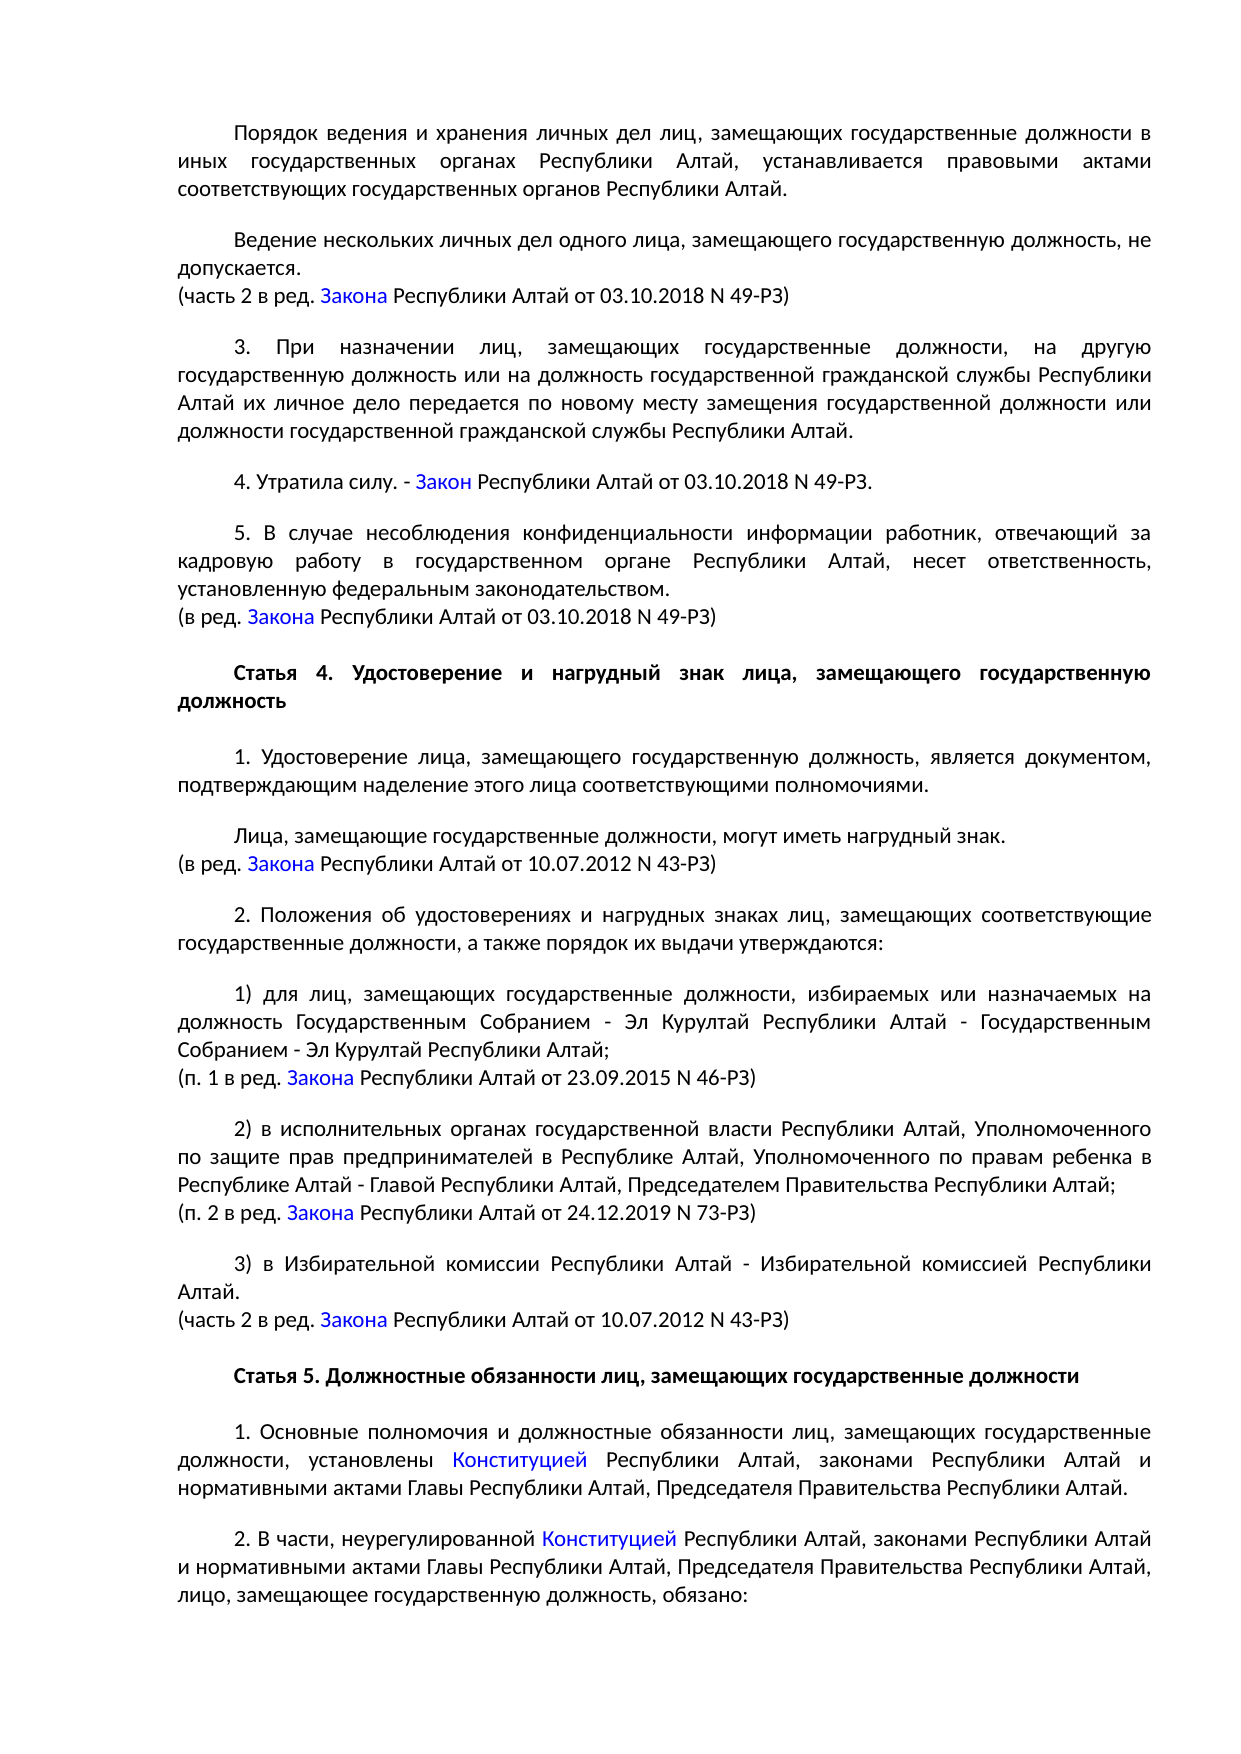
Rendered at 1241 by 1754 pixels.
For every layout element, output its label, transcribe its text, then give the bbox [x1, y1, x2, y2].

title Статья 5. Должностные обязанности лиц, замещающих государственные должности [177, 1361, 1152, 1389]
text (в ред. Закона Республики Алтай от 10.07.2012 N 43-РЗ) [177, 849, 1152, 877]
text 3. При назначении лиц, замещающих государственные должности, на другую государственную должность или на должность государственной гражданской службы Республики Алтай их личное дело передается по новому месту замещения государственной должности или должности государственной гражданской службы Республики Алтай. [177, 332, 1152, 444]
text 1. Основные полномочия и должностные обязанности лиц, замещающих государственные должности, установлены Конституцией Республики Алтай, законами Республики Алтай и нормативными актами Главы Республики Алтай, Председателя Правительства Республики Алтай. [177, 1417, 1152, 1501]
text 1. Удостоверение лица, замещающего государственную должность, является документом, подтверждающим наделение этого лица соответствующими полномочиями. [177, 742, 1152, 798]
text 2. Положения об удостоверениях и нагрудных знаках лиц, замещающих соответствующие государственные должности, а также порядок их выдачи утверждаются: [177, 900, 1152, 956]
text (в ред. Закона Республики Алтай от 03.10.2018 N 49-РЗ) [177, 602, 1152, 630]
text 2. В части, неурегулированной Конституцией Республики Алтай, законами Республики Алтай и нормативными актами Главы Республики Алтай, Председателя Правительства Республики Алтай, лицо, замещающее государственную должность, обязано: [177, 1524, 1152, 1608]
text 3) в Избирательной комиссии Республики Алтай - Избирательной комиссией Республики Алтай. [177, 1249, 1152, 1305]
text Лица, замещающие государственные должности, могут иметь нагрудный знак. [177, 821, 1152, 849]
text 5. В случае несоблюдения конфиденциальности информации работник, отвечающий за кадровую работу в государственном органе Республики Алтай, несет ответственность, установленную федеральным законодательством. [177, 518, 1152, 602]
text Ведение нескольких личных дел одного лица, замещающего государственную должность, не допускается. [177, 225, 1152, 281]
text (п. 2 в ред. Закона Республики Алтай от 24.12.2019 N 73-РЗ) [177, 1198, 1152, 1226]
text (п. 1 в ред. Закона Республики Алтай от 23.09.2015 N 46-РЗ) [177, 1063, 1152, 1091]
text (часть 2 в ред. Закона Республики Алтай от 03.10.2018 N 49-РЗ) [177, 281, 1152, 309]
text 2) в исполнительных органах государственной власти Республики Алтай, Уполномоченного по защите прав предпринимателей в Республике Алтай, Уполномоченного по правам ребенка в Республике Алтай - Главой Республики Алтай, Председателем Правительства Республики Алтай; [177, 1114, 1152, 1198]
text Порядок ведения и хранения личных дел лиц, замещающих государственные должности в иных государственных органах Республики Алтай, устанавливается правовыми актами соответствующих государственных органов Республики Алтай. [177, 118, 1152, 202]
text 1) для лиц, замещающих государственные должности, избираемых или назначаемых на должность Государственным Собранием - Эл Курултай Республики Алтай - Государственным Собранием - Эл Курултай Республики Алтай; [177, 979, 1152, 1063]
text 4. Утратила силу. - Закон Республики Алтай от 03.10.2018 N 49-РЗ. [177, 467, 1152, 495]
title Статья 4. Удостоверение и нагрудный знак лица, замещающего государственную должность [177, 658, 1152, 714]
text (часть 2 в ред. Закона Республики Алтай от 10.07.2012 N 43-РЗ) [177, 1305, 1152, 1333]
